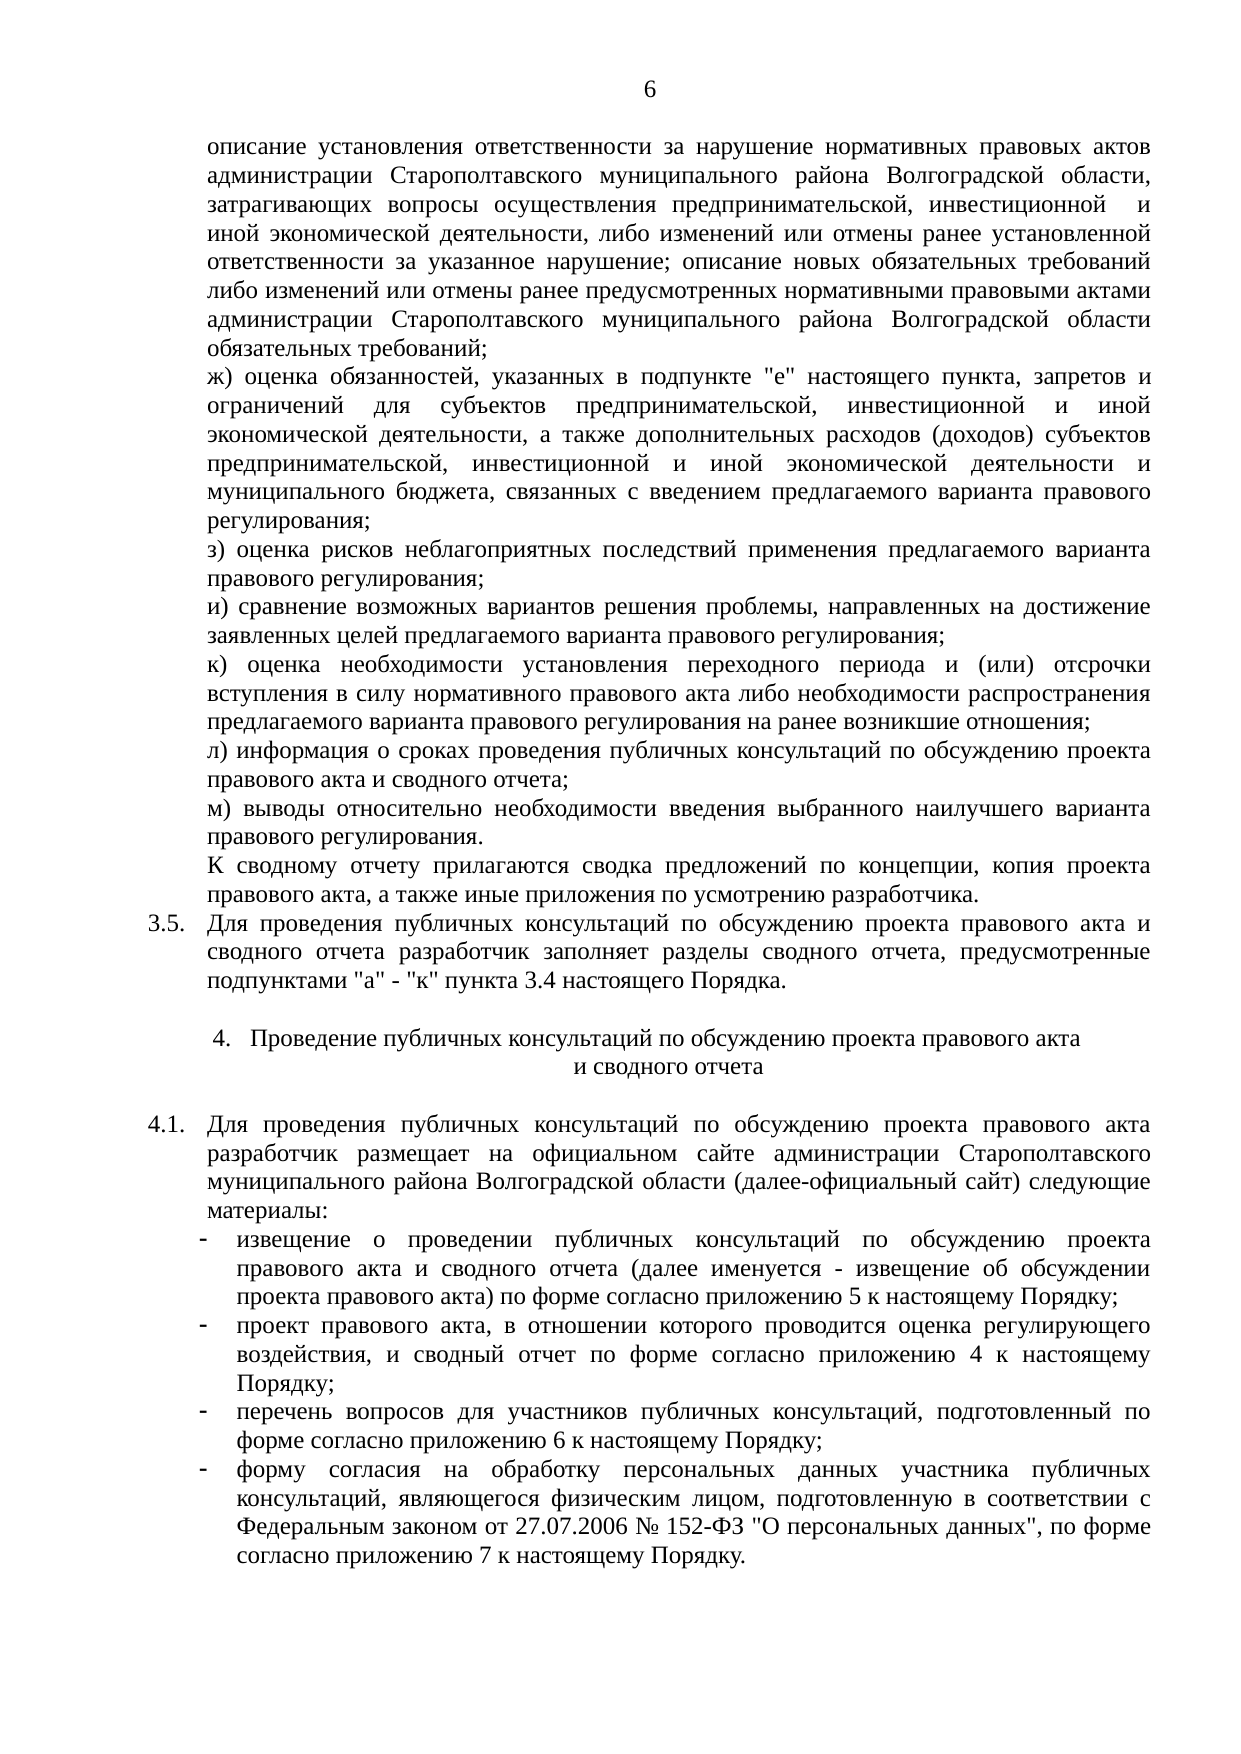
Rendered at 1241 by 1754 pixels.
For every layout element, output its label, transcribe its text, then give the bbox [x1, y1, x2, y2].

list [207, 131, 1152, 361]
list и) сравнение возможных вариантов решения проблемы, направленных на достижение заявленных целей предлагаемого варианта правового регулирования; [207, 591, 1152, 649]
list форму согласия на обработку персональных данных участника публичных консультаций, являющегося физическим лицом, подготовленную в соответствии с Федеральным законом от 27.07.2006 № 152-ФЗ "О персональных данных", по форме согласно приложению 7 к настоящему Порядку. [199, 1454, 1152, 1569]
list извещение о проведении публичных консультаций по обсуждению проекта правового акта и сводного отчета (далее именуется - извещение об обсуждении проекта правового акта) по форме согласно приложению 5 к настоящему Порядку; [199, 1224, 1152, 1310]
list проект правового акта, в отношении которого проводится оценка регулирующего воздействия, и сводный отчет по форме согласно приложению 4 к настоящему Порядку; [199, 1310, 1152, 1396]
list к) оценка необходимости установления переходного периода и (или) отсрочки вступления в силу нормативного правового акта либо необходимости распространения предлагаемого варианта правового регулирования на ранее возникшие отношения; [207, 649, 1152, 735]
list Для проведения публичных консультаций по обсуждению проекта правового акта и сводного отчета разработчик заполняет разделы сводного отчета, предусмотренные подпунктами "а" - "к" пункта 3.4 настоящего Порядка. [148, 908, 1152, 994]
list м) выводы относительно необходимости введения выбранного наилучшего варианта правового регулирования. [207, 793, 1152, 850]
list ж) оценка обязанностей, указанных в подпункте "е" настоящего пункта, запретов и ограничений для субъектов предпринимательской, инвестиционной и иной экономической деятельности, а также дополнительных расходов (доходов) субъектов предпринимательской, инвестиционной и иной экономической деятельности и муниципального бюджета, связанных с введением предлагаемого варианта правового регулирования; [207, 361, 1152, 534]
list Проведение публичных консультаций по обсуждению проекта правового акта и сводного отчета [148, 1023, 1152, 1080]
list перечень вопросов для участников публичных консультаций, подготовленный по форме согласно приложению 6 к настоящему Порядку; [199, 1396, 1152, 1454]
list Для проведения публичных консультаций по обсуждению проекта правового акта разработчик размещает на официальном сайте администрации Старополтавского муниципального района Волгоградской области (далее-официальный сайт) следующие материалы: [148, 1109, 1152, 1224]
list К сводному отчету прилагаются сводка предложений по концепции, копия проекта правового акта, а также иные приложения по усмотрению разработчика. [207, 850, 1152, 908]
list л) информация о сроках проведения публичных консультаций по обсуждению проекта правового акта и сводного отчета; [207, 735, 1152, 793]
list з) оценка рисков неблагоприятных последствий применения предлагаемого варианта правового регулирования; [207, 534, 1152, 591]
